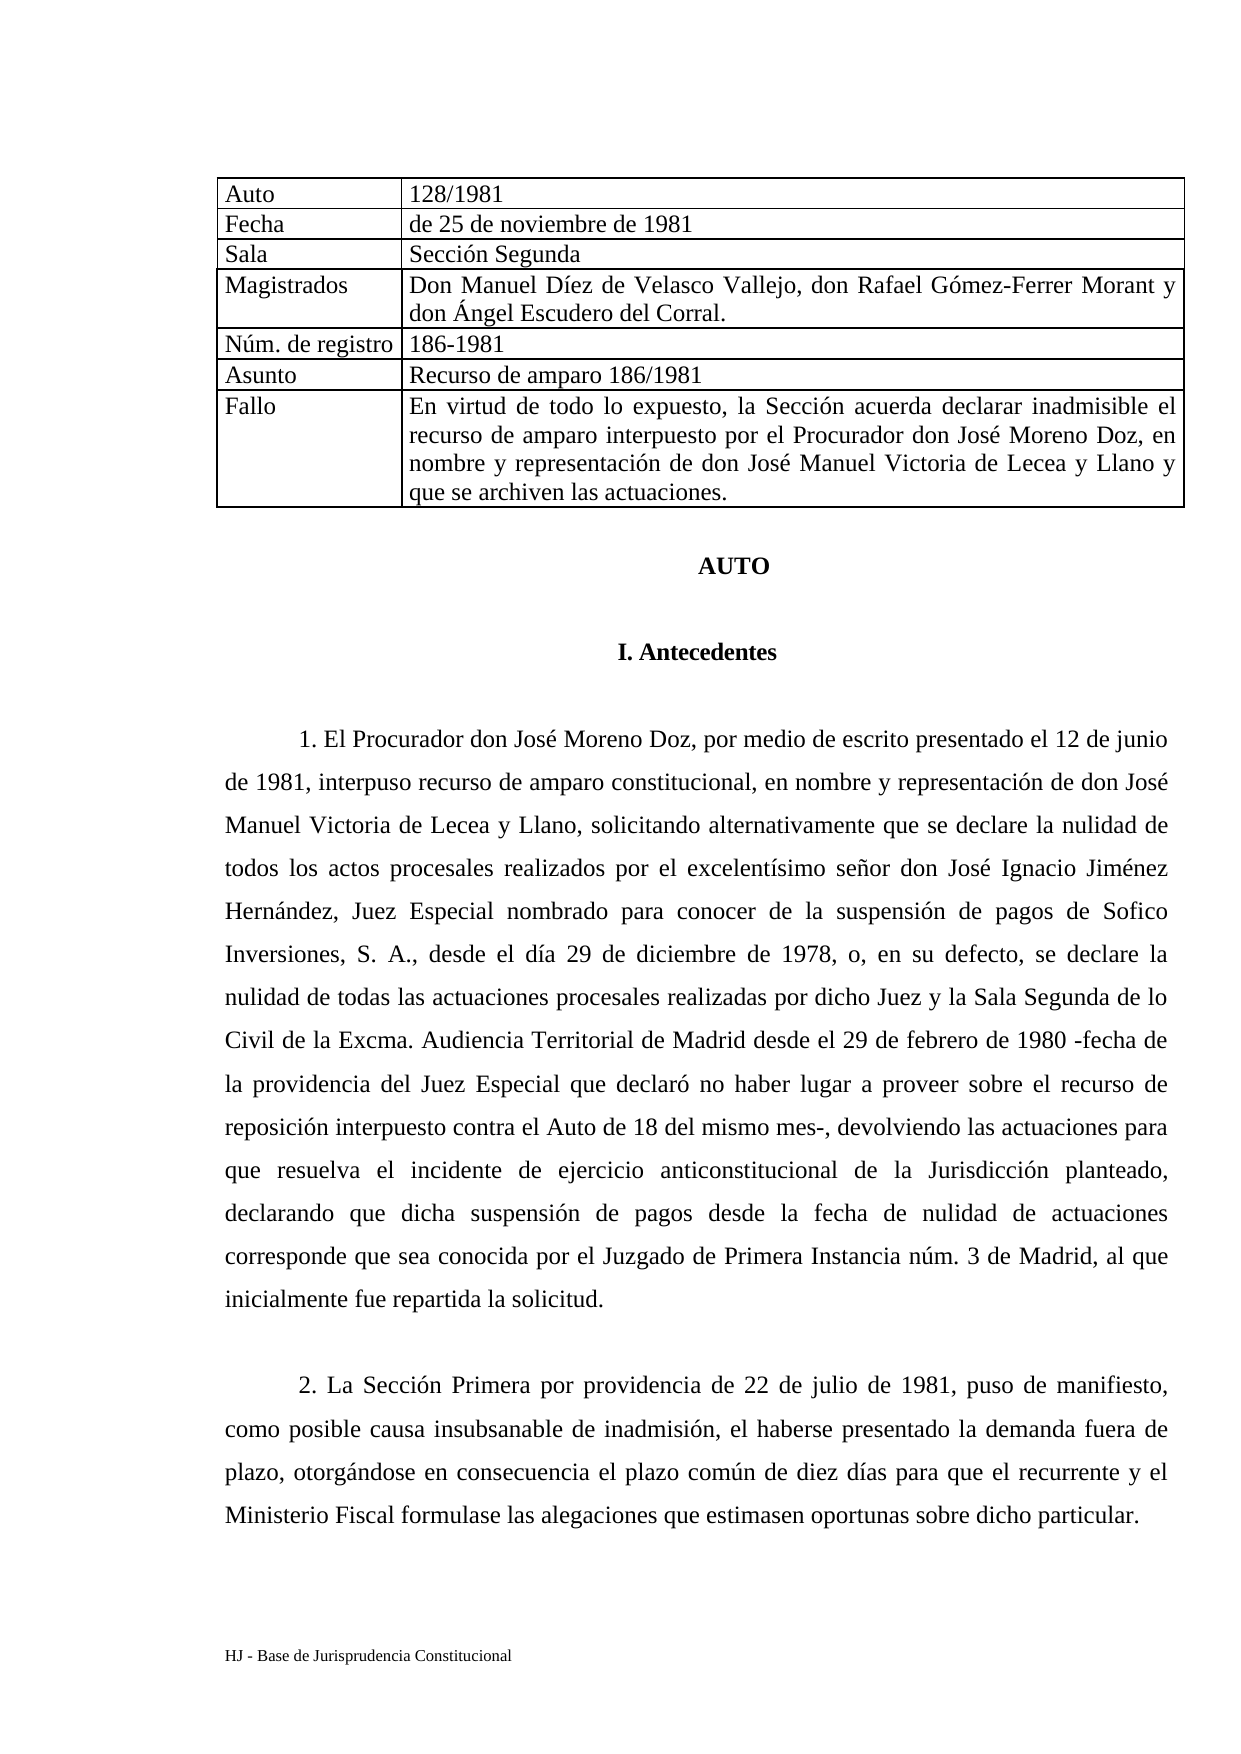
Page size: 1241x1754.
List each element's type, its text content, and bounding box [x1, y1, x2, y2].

table_cell de 25 de noviembre de 1981 [402, 209, 1184, 238]
table_cell Sección Segunda [402, 240, 1184, 268]
text AUTO [224, 551, 1169, 580]
table_cell En virtud de todo lo expuesto, la Sección acuerda declarar inadmisible el recurso de amparo interpuesto por el Procurador don José Moreno Doz, en nombre y representación de don José Manuel Victoria de Lecea y Llano y que se archiven las actuaciones. [403, 391, 1183, 506]
table_cell Magistrados [218, 270, 401, 327]
table_cell Fecha [218, 209, 401, 238]
text I. Antecedentes [224, 637, 1169, 666]
table_cell Sala [218, 240, 401, 268]
table_cell Asunto [218, 360, 401, 389]
table_cell Fallo [218, 391, 401, 506]
table_cell 186-1981 [403, 329, 1183, 358]
table_cell Don Manuel Díez de Velasco Vallejo, don Rafael Gómez-Ferrer Morant y don Ángel Escudero del Corral. [403, 270, 1183, 327]
text 2. La Sección Primera por providencia de 22 de julio de 1981, puso de manifiesto, como posible causa insubsanable de inadmisión, el haberse presentado la demanda fuera de plazo, otorgándose en consecuencia el plazo común de diez días para que el recurrente y el Ministerio Fiscal formulase las alegaciones que estimasen oportunas sobre dicho particular. [224, 1371, 1169, 1529]
table_header Auto [218, 179, 401, 207]
table_cell Núm. de registro [218, 329, 401, 358]
table_cell Recurso de amparo 186/1981 [403, 360, 1183, 389]
table_header 128/1981 [402, 179, 1184, 207]
text 1. El Procurador don José Moreno Doz, por medio de escrito presentado el 12 de junio de 1981, interpuso recurso de amparo constitucional, en nombre y representación de don José Manuel Victoria de Lecea y Llano, solicitando alternativamente que se declare la nulidad de todos los actos procesales realizados por el excelentísimo señor don José Ignacio Jiménez Hernández, Juez Especial nombrado para conocer de la suspensión de pagos de Sofico Inversiones, S. A., desde el día 29 de diciembre de 1978, o, en su defecto, se declare la nulidad de todas las actuaciones procesales realizadas por dicho Juez y la Sala Segunda de lo Civil de la Excma. Audiencia Territorial de Madrid desde el 29 de febrero de 1980 -fecha de la providencia del Juez Especial que declaró no haber lugar a proveer sobre el recurso de reposición interpuesto contra el Auto de 18 del mismo mes-, devolviendo las actuaciones para que resuelva el incidente de ejercicio anticonstitucional de la Jurisdicción planteado, declarando que dicha suspensión de pagos desde la fecha de nulidad de actuaciones corresponde que sea conocida por el Juzgado de Primera Instancia núm. 3 de Madrid, al que inicialmente fue repartida la solicitud. [224, 724, 1169, 1313]
